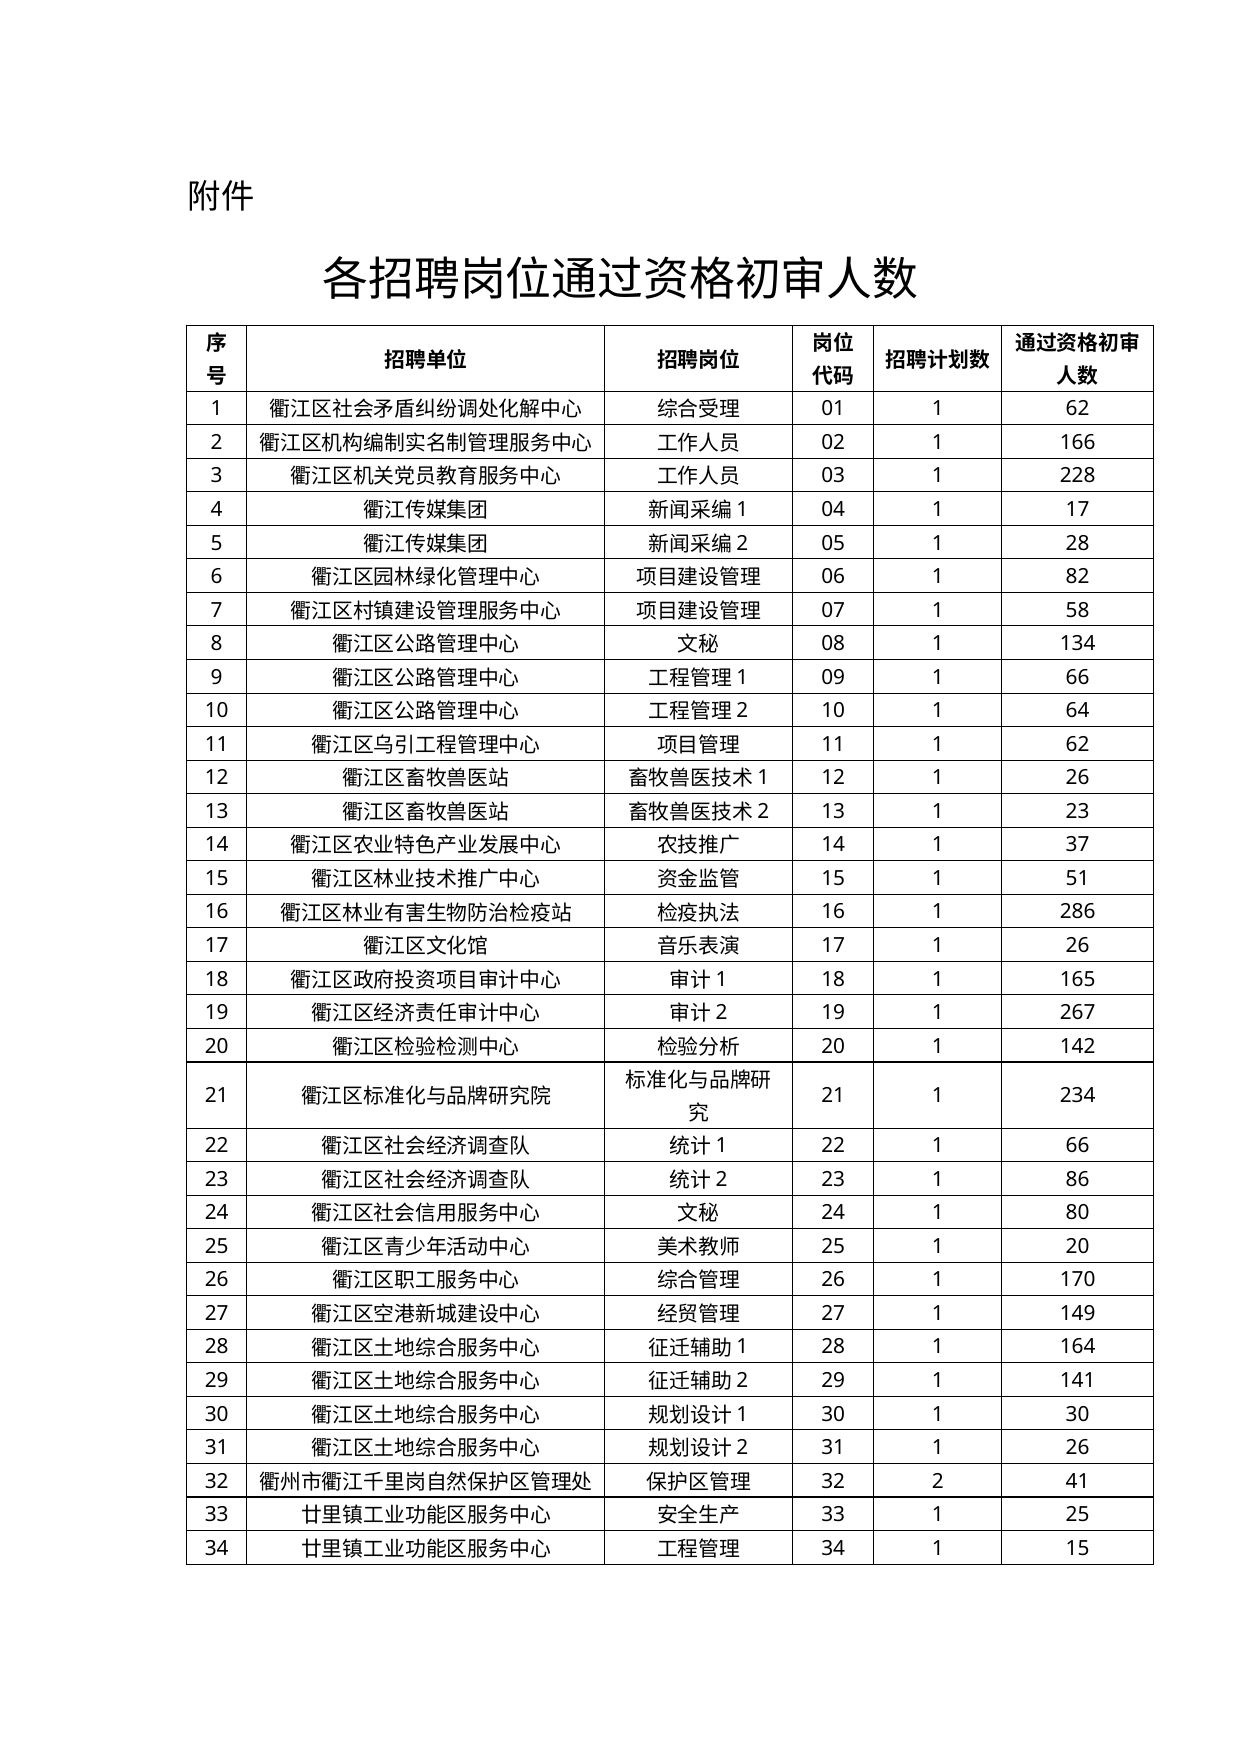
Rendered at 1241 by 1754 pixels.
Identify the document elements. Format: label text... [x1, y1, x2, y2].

table_cell 审计1 [605, 962, 792, 994]
table_header 招聘岗位 [605, 326, 792, 391]
table_cell 86 [1002, 1162, 1153, 1194]
table_cell 26 [187, 1263, 246, 1295]
table_cell 3 [187, 459, 246, 491]
table_cell 16 [793, 895, 873, 927]
table_cell 规划设计1 [605, 1397, 792, 1429]
table_cell 23 [1002, 794, 1153, 827]
table_cell 1 [874, 928, 1001, 961]
table_cell 衢江区青少年活动中心 [247, 1229, 604, 1262]
table_cell 15 [793, 861, 873, 894]
table_cell 1 [874, 559, 1001, 592]
table_header 岗位代码 [793, 326, 873, 391]
table_cell 农技推广 [605, 828, 792, 860]
table_cell 廿里镇工业功能区服务中心 [247, 1531, 604, 1563]
table_cell 28 [793, 1330, 873, 1362]
table_cell 统计1 [605, 1129, 792, 1161]
table_cell 工程管理2 [605, 694, 792, 726]
table_cell 23 [793, 1162, 873, 1194]
table_cell 51 [1002, 861, 1153, 894]
table_cell 166 [1002, 425, 1153, 458]
table_cell 1 [874, 828, 1001, 860]
table_cell 1 [874, 1498, 1001, 1530]
table_cell 14 [793, 828, 873, 860]
table_cell 衢江区土地综合服务中心 [247, 1397, 604, 1429]
table_cell 1 [874, 1063, 1001, 1127]
table_cell 衢江区畜牧兽医站 [247, 761, 604, 793]
table_cell 80 [1002, 1196, 1153, 1228]
table_cell 25 [187, 1229, 246, 1262]
table_cell 1 [874, 794, 1001, 827]
table_cell 82 [1002, 559, 1153, 592]
table_cell 41 [1002, 1464, 1153, 1496]
table_cell 12 [793, 761, 873, 793]
table_cell 衢江区园林绿化管理中心 [247, 559, 604, 592]
table_cell 25 [1002, 1498, 1153, 1530]
text 各招聘岗位通过资格初审人数 [187, 227, 1053, 324]
table_cell 衢江区检验检测中心 [247, 1029, 604, 1061]
table_cell 1 [874, 459, 1001, 491]
table_cell 衢江区土地综合服务中心 [247, 1363, 604, 1396]
table_cell 衢江传媒集团 [247, 526, 604, 558]
table_cell 7 [187, 593, 246, 625]
table_cell 31 [793, 1430, 873, 1463]
table_cell 1 [874, 1229, 1001, 1262]
text 附件 [187, 162, 1053, 227]
table_cell 01 [793, 392, 873, 424]
table_cell 16 [187, 895, 246, 927]
table_cell 1 [874, 1430, 1001, 1463]
table_cell 衢江区村镇建设管理服务中心 [247, 593, 604, 625]
table_header 通过资格初审人数 [1002, 326, 1153, 391]
table_cell 衢江区畜牧兽医站 [247, 794, 604, 827]
table_cell 工作人员 [605, 459, 792, 491]
table_cell 234 [1002, 1063, 1153, 1127]
table_cell 15 [187, 861, 246, 894]
table_cell 12 [187, 761, 246, 793]
table_cell 20 [1002, 1229, 1153, 1262]
table_cell 项目管理 [605, 727, 792, 759]
table_cell 02 [793, 425, 873, 458]
table_cell 19 [187, 995, 246, 1028]
table_cell 审计2 [605, 995, 792, 1028]
table_cell 29 [187, 1363, 246, 1396]
table_cell 32 [793, 1464, 873, 1496]
table_cell 综合受理 [605, 392, 792, 424]
table_cell 1 [874, 861, 1001, 894]
table_cell 27 [187, 1296, 246, 1329]
table_cell 新闻采编1 [605, 492, 792, 525]
table_cell 1 [874, 1397, 1001, 1429]
table_cell 149 [1002, 1296, 1153, 1329]
table_cell 30 [187, 1397, 246, 1429]
table_cell 1 [874, 660, 1001, 692]
table_cell 1 [874, 1129, 1001, 1161]
table_header 序号 [187, 326, 246, 391]
table_cell 20 [793, 1029, 873, 1061]
table_cell 衢江区标准化与品牌研究院 [247, 1063, 604, 1127]
table_cell 工程管理 [605, 1531, 792, 1563]
table_cell 衢江区林业技术推广中心 [247, 861, 604, 894]
table_cell 1 [874, 1029, 1001, 1061]
table_cell 1 [874, 1330, 1001, 1362]
table_cell 衢江区经济责任审计中心 [247, 995, 604, 1028]
table_cell 1 [874, 1162, 1001, 1194]
table_cell 衢江区社会矛盾纠纷调处化解中心 [247, 392, 604, 424]
table_cell 衢江区土地综合服务中心 [247, 1330, 604, 1362]
table_cell 1 [874, 895, 1001, 927]
table_cell 32 [187, 1464, 246, 1496]
table_cell 标准化与品牌研究 [605, 1063, 792, 1127]
table_cell 8 [187, 626, 246, 659]
table_cell 267 [1002, 995, 1153, 1028]
table_cell 07 [793, 593, 873, 625]
table_cell 衢江传媒集团 [247, 492, 604, 525]
table_cell 34 [187, 1531, 246, 1563]
table_cell 18 [187, 962, 246, 994]
table_cell 05 [793, 526, 873, 558]
table_cell 衢江区公路管理中心 [247, 694, 604, 726]
table_cell 04 [793, 492, 873, 525]
table_cell 衢江区农业特色产业发展中心 [247, 828, 604, 860]
table_cell 衢江区政府投资项目审计中心 [247, 962, 604, 994]
table_cell 衢江区公路管理中心 [247, 626, 604, 659]
table_cell 2 [187, 425, 246, 458]
table_cell 26 [1002, 1430, 1153, 1463]
table_cell 142 [1002, 1029, 1153, 1061]
table_cell 64 [1002, 694, 1153, 726]
table_cell 畜牧兽医技术2 [605, 794, 792, 827]
table_cell 1 [874, 1363, 1001, 1396]
table_cell 10 [793, 694, 873, 726]
table_cell 4 [187, 492, 246, 525]
table_cell 文秘 [605, 1196, 792, 1228]
table_cell 170 [1002, 1263, 1153, 1295]
table_cell 21 [187, 1063, 246, 1127]
table_cell 综合管理 [605, 1263, 792, 1295]
table_cell 1 [874, 995, 1001, 1028]
table_cell 21 [793, 1063, 873, 1127]
table_cell 34 [793, 1531, 873, 1563]
table_cell 17 [187, 928, 246, 961]
table_cell 06 [793, 559, 873, 592]
table_header 招聘单位 [247, 326, 604, 391]
table_cell 1 [874, 1531, 1001, 1563]
table_cell 11 [187, 727, 246, 759]
table_cell 33 [793, 1498, 873, 1530]
table_cell 畜牧兽医技术1 [605, 761, 792, 793]
table_cell 58 [1002, 593, 1153, 625]
table_cell 03 [793, 459, 873, 491]
table_cell 衢州市衢江千里岗自然保护区管理处 [247, 1464, 604, 1496]
table_cell 1 [874, 425, 1001, 458]
table_cell 检验分析 [605, 1029, 792, 1061]
table_cell 9 [187, 660, 246, 692]
table_cell 164 [1002, 1330, 1153, 1362]
table_cell 15 [1002, 1531, 1153, 1563]
table_cell 62 [1002, 727, 1153, 759]
table_cell 33 [187, 1498, 246, 1530]
table_cell 征迁辅助2 [605, 1363, 792, 1396]
table_cell 26 [1002, 928, 1153, 961]
table_cell 衢江区社会经济调查队 [247, 1162, 604, 1194]
table_cell 检疫执法 [605, 895, 792, 927]
table_cell 1 [874, 1263, 1001, 1295]
table_header 招聘计划数 [874, 326, 1001, 391]
table_cell 1 [874, 1196, 1001, 1228]
table_cell 衢江区乌引工程管理中心 [247, 727, 604, 759]
table_cell 1 [874, 492, 1001, 525]
table_cell 165 [1002, 962, 1153, 994]
table_cell 27 [793, 1296, 873, 1329]
table_cell 美术教师 [605, 1229, 792, 1262]
table_cell 衢江区职工服务中心 [247, 1263, 604, 1295]
table_cell 14 [187, 828, 246, 860]
table_cell 26 [1002, 761, 1153, 793]
table_cell 22 [187, 1129, 246, 1161]
table_cell 1 [874, 392, 1001, 424]
table_cell 28 [187, 1330, 246, 1362]
table_cell 资金监管 [605, 861, 792, 894]
table_cell 1 [874, 593, 1001, 625]
table_cell 37 [1002, 828, 1153, 860]
table_cell 2 [874, 1464, 1001, 1496]
table_cell 衢江区空港新城建设中心 [247, 1296, 604, 1329]
table_cell 18 [793, 962, 873, 994]
table_cell 23 [187, 1162, 246, 1194]
table_cell 衢江区土地综合服务中心 [247, 1430, 604, 1463]
table_cell 安全生产 [605, 1498, 792, 1530]
table_cell 66 [1002, 1129, 1153, 1161]
table_cell 29 [793, 1363, 873, 1396]
table_cell 1 [874, 526, 1001, 558]
table_cell 66 [1002, 660, 1153, 692]
table_cell 30 [1002, 1397, 1153, 1429]
table_cell 新闻采编2 [605, 526, 792, 558]
table_cell 1 [874, 626, 1001, 659]
table_cell 5 [187, 526, 246, 558]
table_cell 13 [187, 794, 246, 827]
table_cell 141 [1002, 1363, 1153, 1396]
table_cell 13 [793, 794, 873, 827]
table_cell 衢江区机构编制实名制管理服务中心 [247, 425, 604, 458]
table_cell 62 [1002, 392, 1153, 424]
table_cell 286 [1002, 895, 1153, 927]
table_cell 228 [1002, 459, 1153, 491]
table_cell 工作人员 [605, 425, 792, 458]
table_cell 09 [793, 660, 873, 692]
table_cell 保护区管理 [605, 1464, 792, 1496]
table_cell 24 [187, 1196, 246, 1228]
table_cell 衢江区林业有害生物防治检疫站 [247, 895, 604, 927]
table_cell 10 [187, 694, 246, 726]
table_cell 项目建设管理 [605, 593, 792, 625]
table_cell 规划设计2 [605, 1430, 792, 1463]
table_cell 1 [874, 694, 1001, 726]
table_cell 文秘 [605, 626, 792, 659]
table_cell 衢江区文化馆 [247, 928, 604, 961]
table_cell 22 [793, 1129, 873, 1161]
table_cell 经贸管理 [605, 1296, 792, 1329]
table_cell 25 [793, 1229, 873, 1262]
table_cell 20 [187, 1029, 246, 1061]
table_cell 08 [793, 626, 873, 659]
table_cell 统计2 [605, 1162, 792, 1194]
table_cell 6 [187, 559, 246, 592]
table_cell 衢江区公路管理中心 [247, 660, 604, 692]
table_cell 1 [874, 761, 1001, 793]
table_cell 工程管理1 [605, 660, 792, 692]
table_cell 17 [1002, 492, 1153, 525]
table_cell 11 [793, 727, 873, 759]
table_cell 24 [793, 1196, 873, 1228]
table_cell 项目建设管理 [605, 559, 792, 592]
table_cell 31 [187, 1430, 246, 1463]
table_cell 衢江区社会信用服务中心 [247, 1196, 604, 1228]
table_cell 衢江区机关党员教育服务中心 [247, 459, 604, 491]
table_cell 音乐表演 [605, 928, 792, 961]
table_cell 26 [793, 1263, 873, 1295]
table_cell 134 [1002, 626, 1153, 659]
table_cell 衢江区社会经济调查队 [247, 1129, 604, 1161]
table_cell 1 [874, 962, 1001, 994]
table_cell 17 [793, 928, 873, 961]
table_cell 19 [793, 995, 873, 1028]
table_cell 1 [874, 1296, 1001, 1329]
table_cell 1 [874, 727, 1001, 759]
table_cell 征迁辅助1 [605, 1330, 792, 1362]
table_cell 廿里镇工业功能区服务中心 [247, 1498, 604, 1530]
table_cell 28 [1002, 526, 1153, 558]
table_cell 1 [187, 392, 246, 424]
table_cell 30 [793, 1397, 873, 1429]
